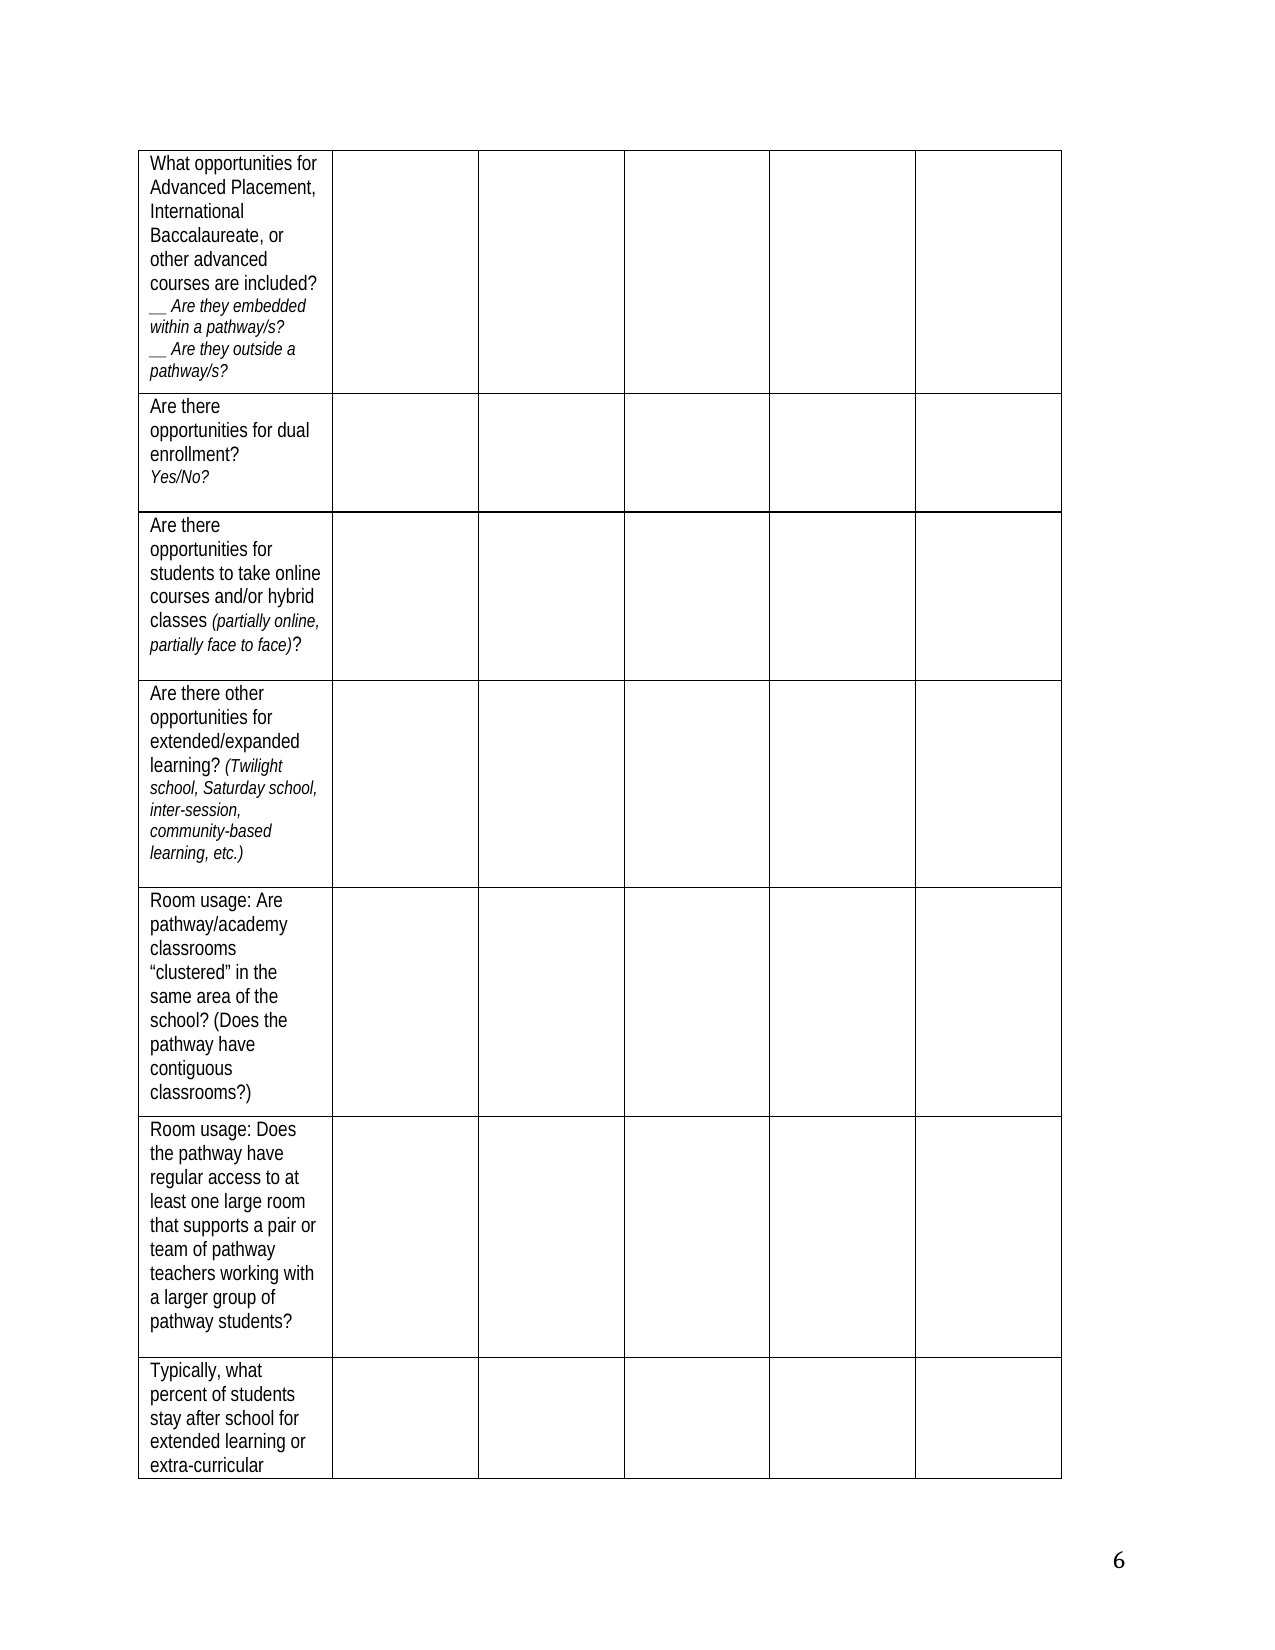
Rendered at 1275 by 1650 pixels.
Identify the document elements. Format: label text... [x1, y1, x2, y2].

table_cell [333, 151, 478, 393]
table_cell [139, 1358, 332, 1477]
table_cell [770, 513, 915, 680]
table_cell [770, 151, 915, 393]
table_cell [916, 394, 1061, 511]
table_cell [479, 151, 624, 393]
table_cell [479, 1358, 624, 1477]
table_cell [333, 681, 478, 887]
table_cell [916, 888, 1061, 1116]
table_cell Are there other opportunities for extended/expanded learning? (Twilight school, Saturday school, inter-session, community-based learning, etc.) [139, 681, 332, 887]
table_cell [333, 1117, 478, 1357]
table_cell [625, 888, 769, 1116]
table_cell [625, 681, 769, 887]
table_cell [770, 681, 915, 887]
table_cell [916, 1358, 1061, 1477]
table_cell [479, 1117, 624, 1357]
table_cell [625, 1358, 769, 1477]
table_cell [770, 1358, 915, 1477]
table_cell [916, 681, 1061, 887]
table_cell Room usage: Are pathway/academy classrooms “clustered” in the same area of the school? (Does the pathway have contiguous classrooms?) [139, 888, 332, 1116]
table_cell [916, 151, 1061, 393]
table_cell [916, 513, 1061, 680]
table_cell [770, 1117, 915, 1357]
table_cell [479, 394, 624, 511]
table_cell Room usage: Does the pathway have regular access to at least one large room that supports a pair or team of pathway teachers working with a larger group of pathway students? [139, 1117, 332, 1357]
table_cell [333, 394, 478, 511]
table_cell [333, 888, 478, 1116]
table_cell [625, 513, 769, 680]
table_cell Are there opportunities for students to take online courses and/or hybrid classes (partially online, partially face to face)? [139, 513, 332, 680]
table_cell [479, 888, 624, 1116]
table_cell [625, 1117, 769, 1357]
table_cell [333, 513, 478, 680]
table_cell [625, 394, 769, 511]
table_cell What opportunities for Advanced Placement, International Baccalaureate, or other advanced courses are included? __ Are they embedded within a pathway/s? __ Are they outside a pathway/s? [139, 151, 332, 393]
table_cell [333, 1358, 478, 1477]
table_cell [479, 513, 624, 680]
table_cell [625, 151, 769, 393]
table_cell Are there opportunities for dual enrollment? Yes/No? [139, 394, 332, 511]
table_cell [479, 681, 624, 887]
table_cell [916, 1117, 1061, 1357]
table_cell [770, 888, 915, 1116]
table_cell [770, 394, 915, 511]
